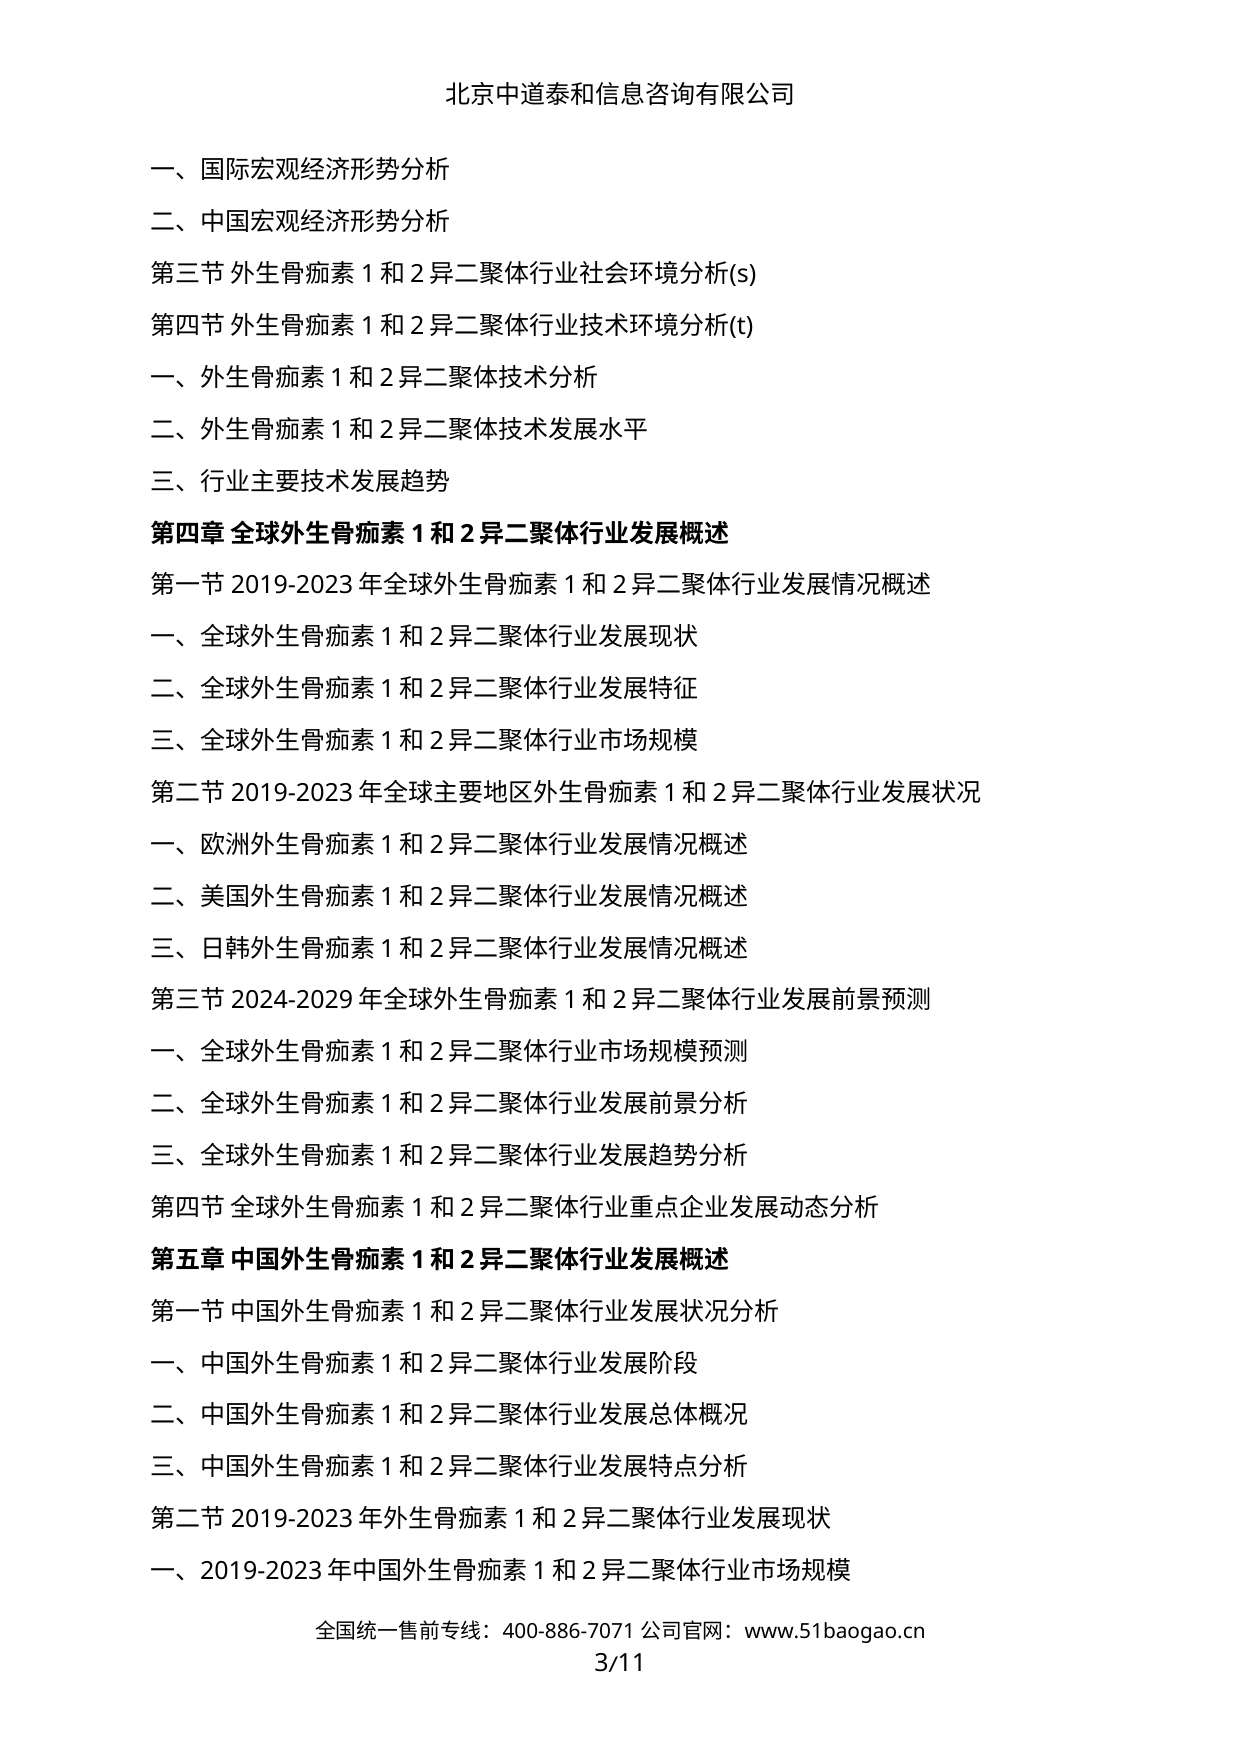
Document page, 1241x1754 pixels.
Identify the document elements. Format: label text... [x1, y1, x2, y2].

text 第一节 中国外生骨痂素1和2异二聚体行业发展状况分析 [150, 1291, 1090, 1327]
text 一、2019-2023年中国外生骨痂素1和2异二聚体行业市场规模 [150, 1551, 1090, 1587]
text 二、美国外生骨痂素1和2异二聚体行业发展情况概述 [150, 876, 1090, 912]
text 三、全球外生骨痂素1和2异二聚体行业市场规模 [150, 721, 1090, 757]
text 一、全球外生骨痂素1和2异二聚体行业发展现状 [150, 617, 1090, 653]
text 一、国际宏观经济形势分析 [150, 150, 1090, 186]
text 第四节 全球外生骨痂素1和2异二聚体行业重点企业发展动态分析 [150, 1187, 1090, 1224]
text 第四节 外生骨痂素1和2异二聚体行业技术环境分析(t) [150, 306, 1090, 342]
text 三、全球外生骨痂素1和2异二聚体行业发展趋势分析 [150, 1136, 1090, 1172]
text 第五章 中国外生骨痂素1和2异二聚体行业发展概述 [150, 1239, 1090, 1276]
text 二、全球外生骨痂素1和2异二聚体行业发展特征 [150, 669, 1090, 705]
text 第二节 2019-2023年外生骨痂素1和2异二聚体行业发展现状 [150, 1499, 1090, 1535]
text 二、全球外生骨痂素1和2异二聚体行业发展前景分析 [150, 1084, 1090, 1120]
text 一、全球外生骨痂素1和2异二聚体行业市场规模预测 [150, 1032, 1090, 1068]
text 第一节 2019-2023年全球外生骨痂素1和2异二聚体行业发展情况概述 [150, 565, 1090, 601]
text 一、中国外生骨痂素1和2异二聚体行业发展阶段 [150, 1343, 1090, 1379]
text 三、日韩外生骨痂素1和2异二聚体行业发展情况概述 [150, 928, 1090, 964]
text 二、中国外生骨痂素1和2异二聚体行业发展总体概况 [150, 1395, 1090, 1431]
text 二、中国宏观经济形势分析 [150, 202, 1090, 238]
text 第三节 外生骨痂素1和2异二聚体行业社会环境分析(s) [150, 254, 1090, 290]
text 一、欧洲外生骨痂素1和2异二聚体行业发展情况概述 [150, 824, 1090, 861]
text 第二节 2019-2023年全球主要地区外生骨痂素1和2异二聚体行业发展状况 [150, 772, 1090, 809]
text 二、外生骨痂素1和2异二聚体技术发展水平 [150, 409, 1090, 446]
text 一、外生骨痂素1和2异二聚体技术分析 [150, 357, 1090, 394]
text 三、中国外生骨痂素1和2异二聚体行业发展特点分析 [150, 1447, 1090, 1483]
text 第四章 全球外生骨痂素1和2异二聚体行业发展概述 [150, 513, 1090, 549]
text 第三节 2024-2029年全球外生骨痂素1和2异二聚体行业发展前景预测 [150, 980, 1090, 1016]
text 三、行业主要技术发展趋势 [150, 461, 1090, 497]
